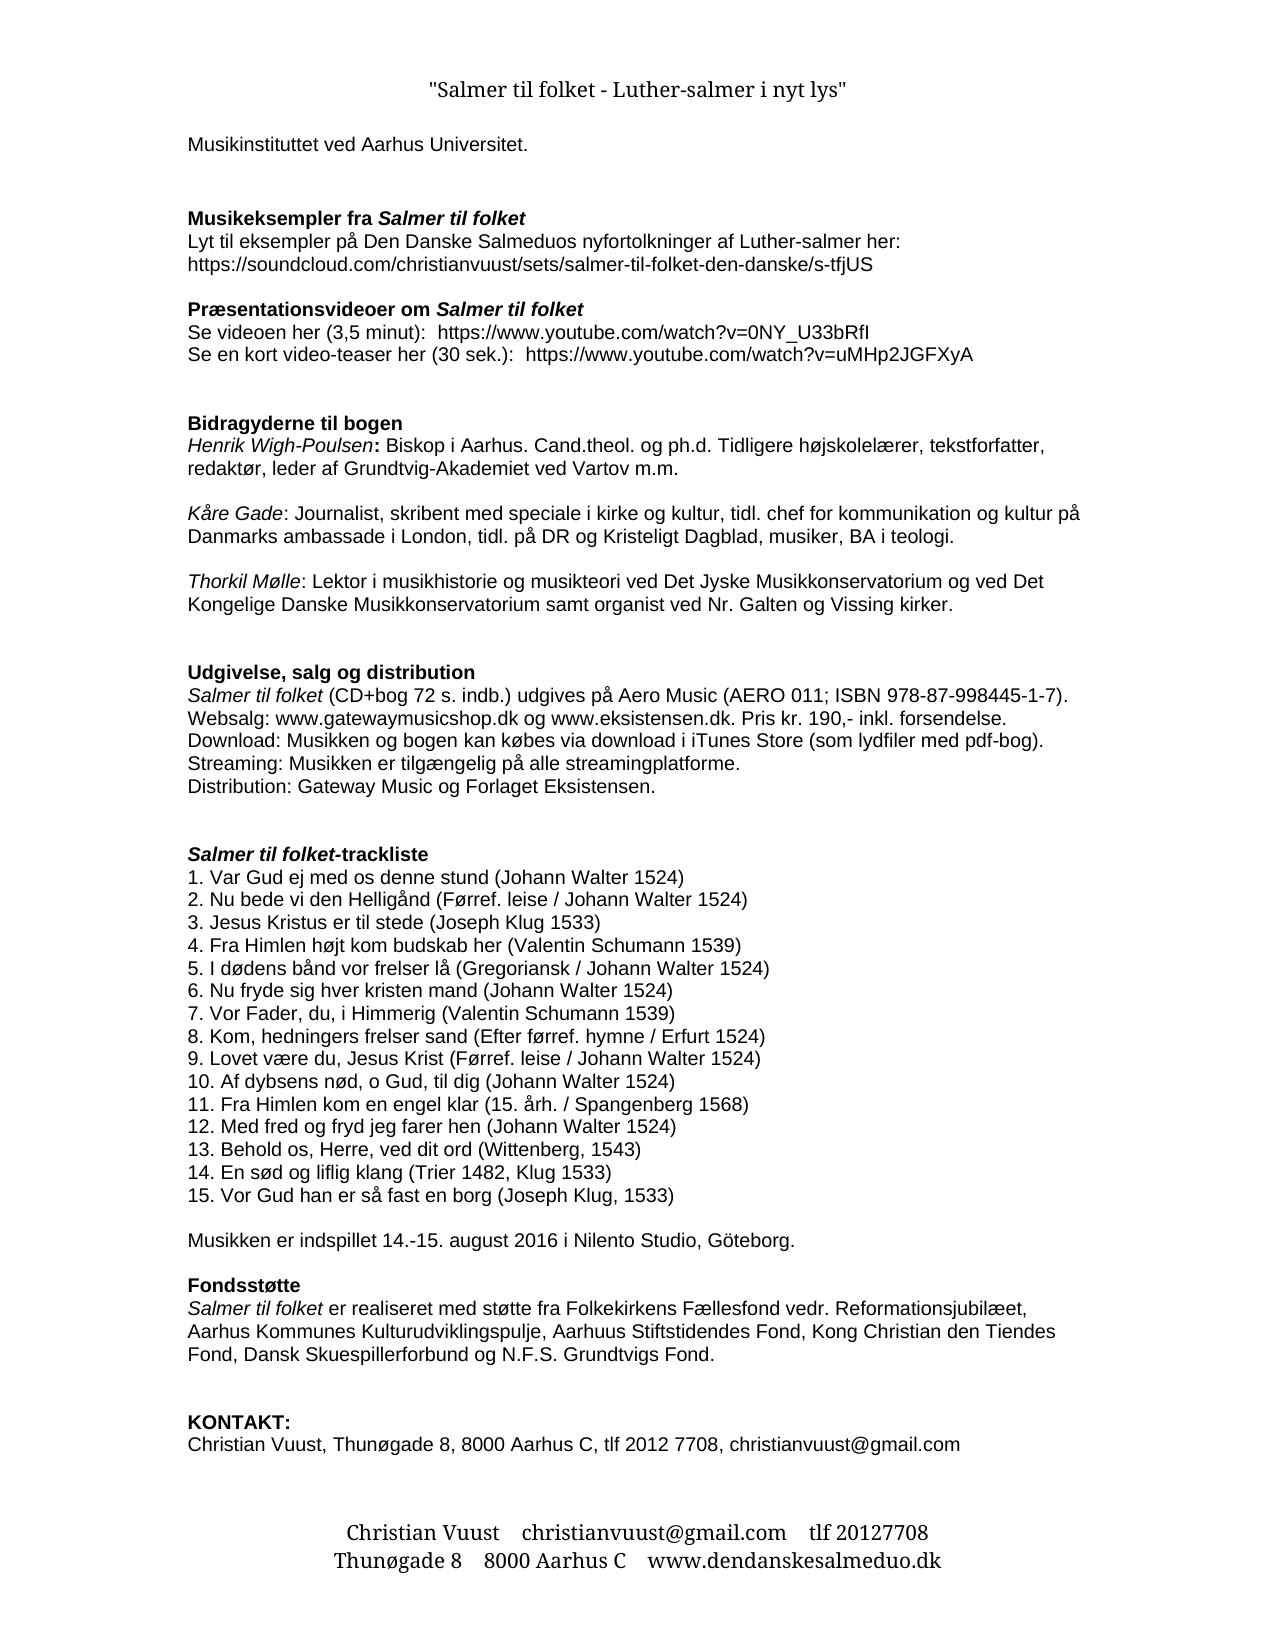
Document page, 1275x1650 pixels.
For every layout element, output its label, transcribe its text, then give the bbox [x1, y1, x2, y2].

text 5. I dødens bånd vor frelser lå (Gregoriansk / Johann Walter 1524) [187, 956, 1087, 979]
text 14. En sød og liflig klang (Trier 1482, Klug 1533) [187, 1161, 1087, 1183]
text Distribution: Gateway Music og Forlaget Eksistensen. [187, 775, 1087, 797]
text Thorkil Mølle: Lektor i musikhistorie og musikteori ved Det Jyske Musikkonservatorium og ved Det Kongelige Danske Musikkonservatorium samt organist ved Nr. Galten og Vissing kirker. [187, 570, 1087, 616]
text 11. Fra Himlen kom en engel klar (15. årh. / Spangenberg 1568) [187, 1093, 1087, 1115]
text Se en kort video-teaser her (30 sek.): https://www.youtube.com/watch?v=uMHp2JGFXyA [187, 343, 1087, 366]
text Fondsstøtte [187, 1274, 1087, 1297]
text Bidragyderne til bogen [187, 411, 1087, 434]
text 3. Jesus Kristus er til stede (Joseph Klug 1533) [187, 911, 1087, 934]
text KONTAKT: [187, 1411, 1087, 1433]
text 7. Vor Fader, du, i Himmerig (Valentin Schumann 1539) [187, 1002, 1087, 1024]
text Se videoen her (3,5 minut): https://www.youtube.com/watch?v=0NY_U33bRfI [187, 321, 1087, 343]
text Salmer til folket-trackliste [187, 843, 1087, 866]
text 6. Nu fryde sig hver kristen mand (Johann Walter 1524) [187, 979, 1087, 1002]
text Musikeksempler fra Salmer til folket [187, 207, 1087, 230]
text 13. Behold os, Herre, ved dit ord (Wittenberg, 1543) [187, 1138, 1087, 1161]
text Lyt til eksempler på Den Danske Salmeduos nyfortolkninger af Luther-salmer her: [187, 230, 1087, 252]
text Christian Vuust, Thunøgade 8, 8000 Aarhus C, tlf 2012 7708, christianvuust@gmail.com [187, 1433, 1087, 1456]
text Websalg: www.gatewaymusicshop.dk og www.eksistensen.dk. Pris kr. 190,- inkl. forsendelse. [187, 707, 1087, 729]
text Udgivelse, salg og distribution [187, 661, 1087, 684]
text Salmer til folket (CD+bog 72 s. indb.) udgives på Aero Music (AERO 011; ISBN 978-87-998445-1-7). [187, 684, 1087, 707]
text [187, 133, 1087, 184]
text 10. Af dybsens nød, o Gud, til dig (Johann Walter 1524) [187, 1070, 1087, 1093]
text https://soundcloud.com/christianvuust/sets/salmer-til-folket-den-danske/s-tfjUS [187, 252, 1087, 275]
text 2. Nu bede vi den Helligånd (Førref. leise / Johann Walter 1524) [187, 888, 1087, 911]
text 1. Var Gud ej med os denne stund (Johann Walter 1524) [187, 866, 1087, 888]
text 9. Lovet være du, Jesus Krist (Førref. leise / Johann Walter 1524) [187, 1047, 1087, 1070]
text 8. Kom, hedningers frelser sand (Efter førref. hymne / Erfurt 1524) [187, 1024, 1087, 1047]
text Kåre Gade: Journalist, skribent med speciale i kirke og kultur, tidl. chef for kommunikation og kultur på Danmarks ambassade i London, tidl. på DR og Kristeligt Dagblad, musiker, BA i teologi. [187, 502, 1087, 548]
text 12. Med fred og fryd jeg farer hen (Johann Walter 1524) [187, 1115, 1087, 1138]
text Streaming: Musikken er tilgængelig på alle streamingplatforme. [187, 752, 1087, 775]
text Henrik Wigh-Poulsen: Biskop i Aarhus. Cand.theol. og ph.d. Tidligere højskolelærer, tekstforfatter, redaktør, leder af Grundtvig-Akademiet ved Vartov m.m. [187, 434, 1087, 479]
text Salmer til folket er realiseret med støtte fra Folkekirkens Fællesfond vedr. Reformationsjubilæet, Aarhus Kommunes Kulturudviklingspulje, Aarhuus Stiftstidendes Fond, Kong Christian den Tiendes Fond, Dansk Skuespillerforbund og N.F.S. Grundtvigs Fond. [187, 1297, 1087, 1365]
text 4. Fra Himlen højt kom budskab her (Valentin Schumann 1539) [187, 934, 1087, 956]
text Download: Musikken og bogen kan købes via download i iTunes Store (som lydfiler med pdf-bog). [187, 729, 1087, 752]
text Præsentationsvideoer om Salmer til folket [187, 298, 1087, 321]
text 15. Vor Gud han er så fast en borg (Joseph Klug, 1533) [187, 1183, 1087, 1206]
text Musikken er indspillet 14.-15. august 2016 i Nilento Studio, Göteborg. [187, 1229, 1087, 1252]
